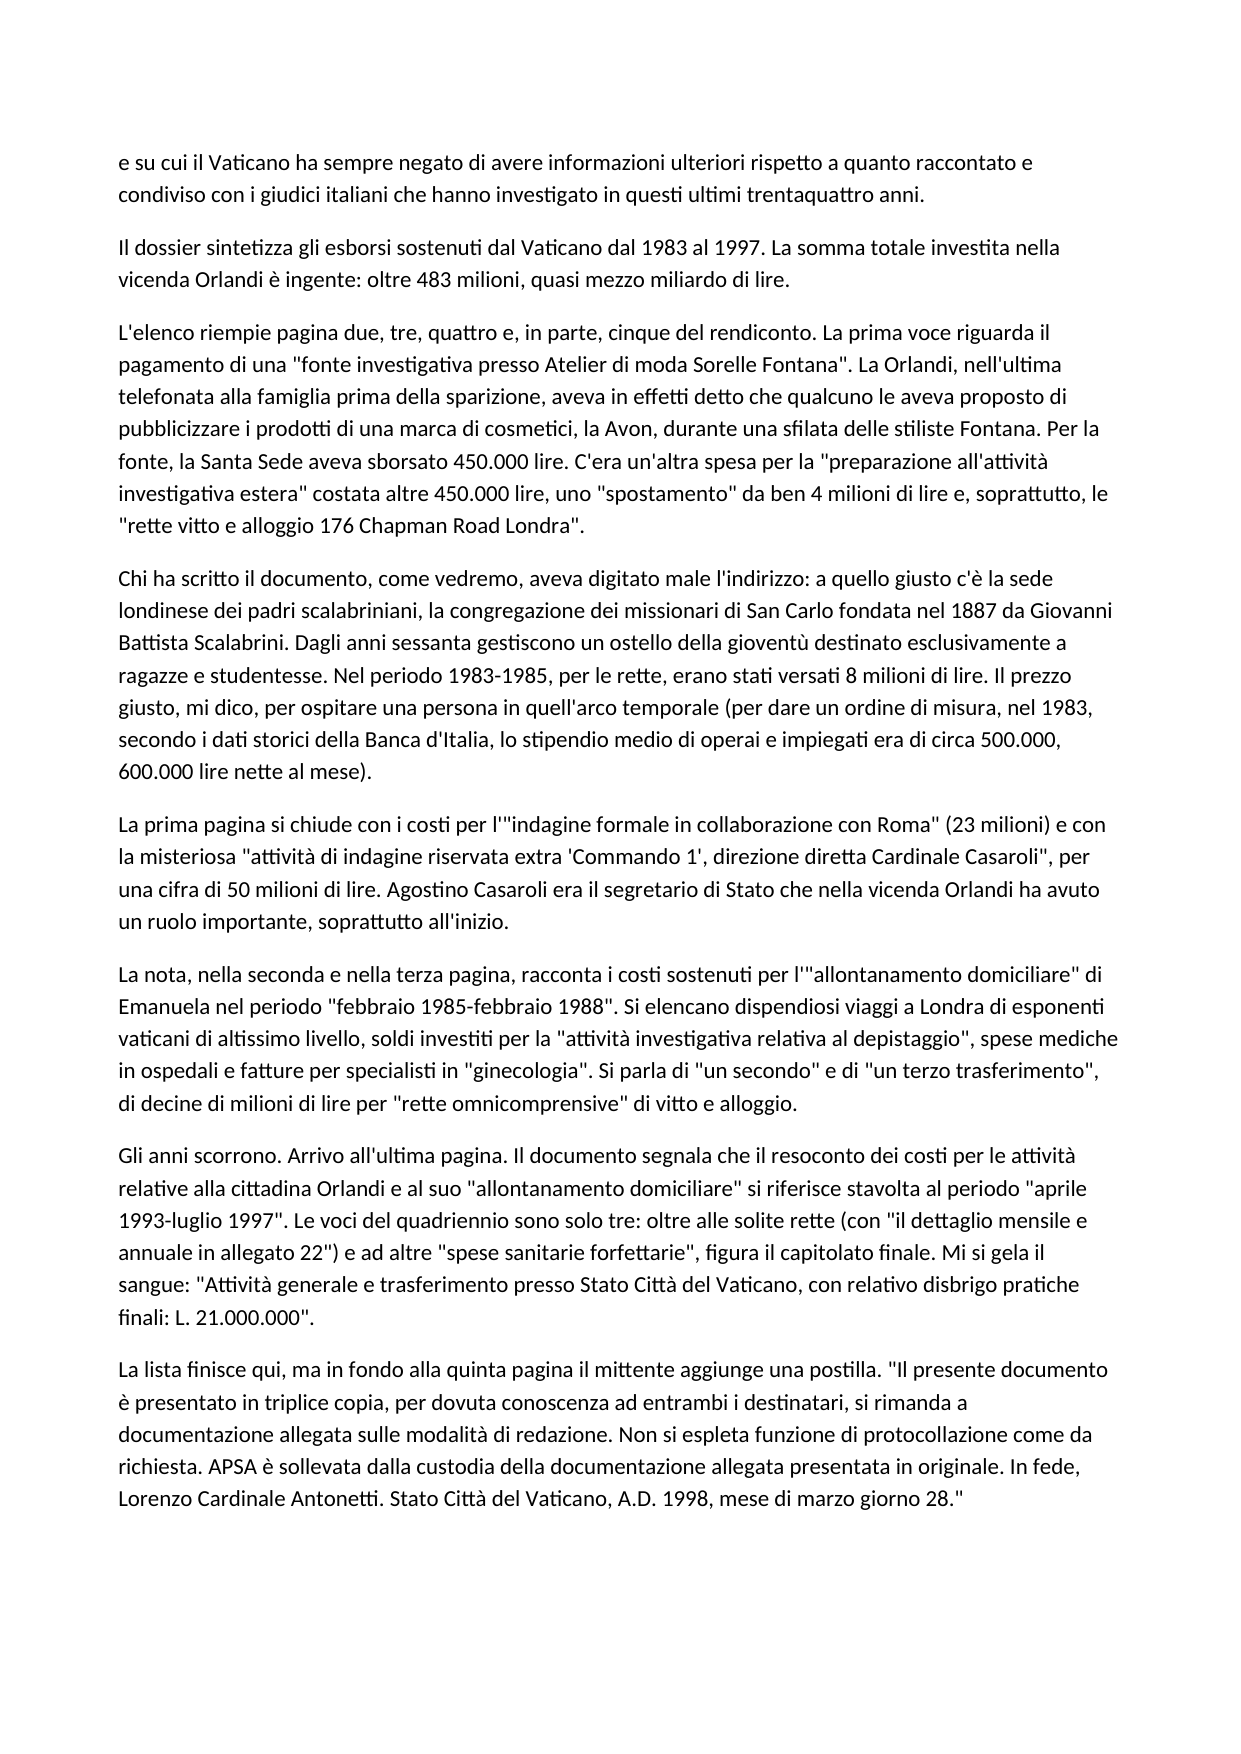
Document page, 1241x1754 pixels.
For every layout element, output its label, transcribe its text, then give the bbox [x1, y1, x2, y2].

text Il dossier sintetizza gli esborsi sostenuti dal Vaticano dal 1983 al 1997. La somma totale investita nella vicenda Orlandi è ingente: oltre 483 milioni, quasi mezzo miliardo di lire. [118, 233, 1122, 293]
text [118, 148, 1122, 208]
text Gli anni scorrono. Arrivo all'ultima pagina. Il documento segnala che il resoconto dei costi per le attività relative alla cittadina Orlandi e al suo "allontanamento domiciliare" si riferisce stavolta al periodo "aprile 1993-luglio 1997". Le voci del quadriennio sono solo tre: oltre alle solite rette (con "il dettaglio mensile e annuale in allegato 22") e ad altre "spese sanitarie forfettarie", figura il capitolato finale. Mi si gela il sangue: "Attività generale e trasferimento presso Stato Città del Vaticano, con relativo disbrigo pratiche finali: L. 21.000.000". [118, 1142, 1122, 1331]
text La prima pagina si chiude con i costi per l'"indagine formale in collaborazione con Roma" (23 milioni) e con la misteriosa "attività di indagine riservata extra 'Commando 1', direzione diretta Cardinale Casaroli", per una cifra di 50 milioni di lire. Agostino Casaroli era il segretario di Stato che nella vicenda Orlandi ha avuto un ruolo importante, soprattutto all'inizio. [118, 810, 1122, 935]
text L'elenco riempie pagina due, tre, quattro e, in parte, cinque del rendiconto. La prima voce riguarda il pagamento di una "fonte investigativa presso Atelier di moda Sorelle Fontana". La Orlandi, nell'ultima telefonata alla famiglia prima della sparizione, aveva in effetti detto che qualcuno le aveva proposto di pubblicizzare i prodotti di una marca di cosmetici, la Avon, durante una sfilata delle stiliste Fontana. Per la fonte, la Santa Sede aveva sborsato 450.000 lire. C'era un'altra spesa per la "preparazione all'attività investigativa estera" costata altre 450.000 lire, uno "spostamento" da ben 4 milioni di lire e, soprattutto, le "rette vitto e alloggio 176 Chapman Road Londra". [118, 318, 1122, 539]
text Chi ha scritto il documento, come vedremo, aveva digitato male l'indirizzo: a quello giusto c'è la sede londinese dei padri scalabriniani, la congregazione dei missionari di San Carlo fondata nel 1887 da Giovanni Battista Scalabrini. Dagli anni sessanta gestiscono un ostello della gioventù destinato esclusivamente a ragazze e studentesse. Nel periodo 1983-1985, per le rette, erano stati versati 8 milioni di lire. Il prezzo giusto, mi dico, per ospitare una persona in quell'arco temporale (per dare un ordine di misura, nel 1983, secondo i dati storici della Banca d'Italia, lo stipendio medio di operai e impiegati era di circa 500.000, 600.000 lire nette al mese). [118, 564, 1122, 785]
text La lista finisce qui, ma in fondo alla quinta pagina il mittente aggiunge una postilla. "Il presente documento è presentato in triplice copia, per dovuta conoscenza ad entrambi i destinatari, si rimanda a documentazione allegata sulle modalità di redazione. Non si espleta funzione di protocollazione come da richiesta. APSA è sollevata dalla custodia della documentazione allegata presentata in originale. In fede, Lorenzo Cardinale Antonetti. Stato Città del Vaticano, A.D. 1998, mese di marzo giorno 28." [118, 1356, 1122, 1512]
text La nota, nella seconda e nella terza pagina, racconta i costi sostenuti per l'"allontanamento domiciliare" di Emanuela nel periodo "febbraio 1985-febbraio 1988". Si elencano dispendiosi viaggi a Londra di esponenti vaticani di altissimo livello, soldi investiti per la "attività investigativa relativa al depistaggio", spese mediche in ospedali e fatture per specialisti in "ginecologia". Si parla di "un secondo" e di "un terzo trasferimento", di decine di milioni di lire per "rette omnicomprensive" di vitto e alloggio. [118, 960, 1122, 1117]
